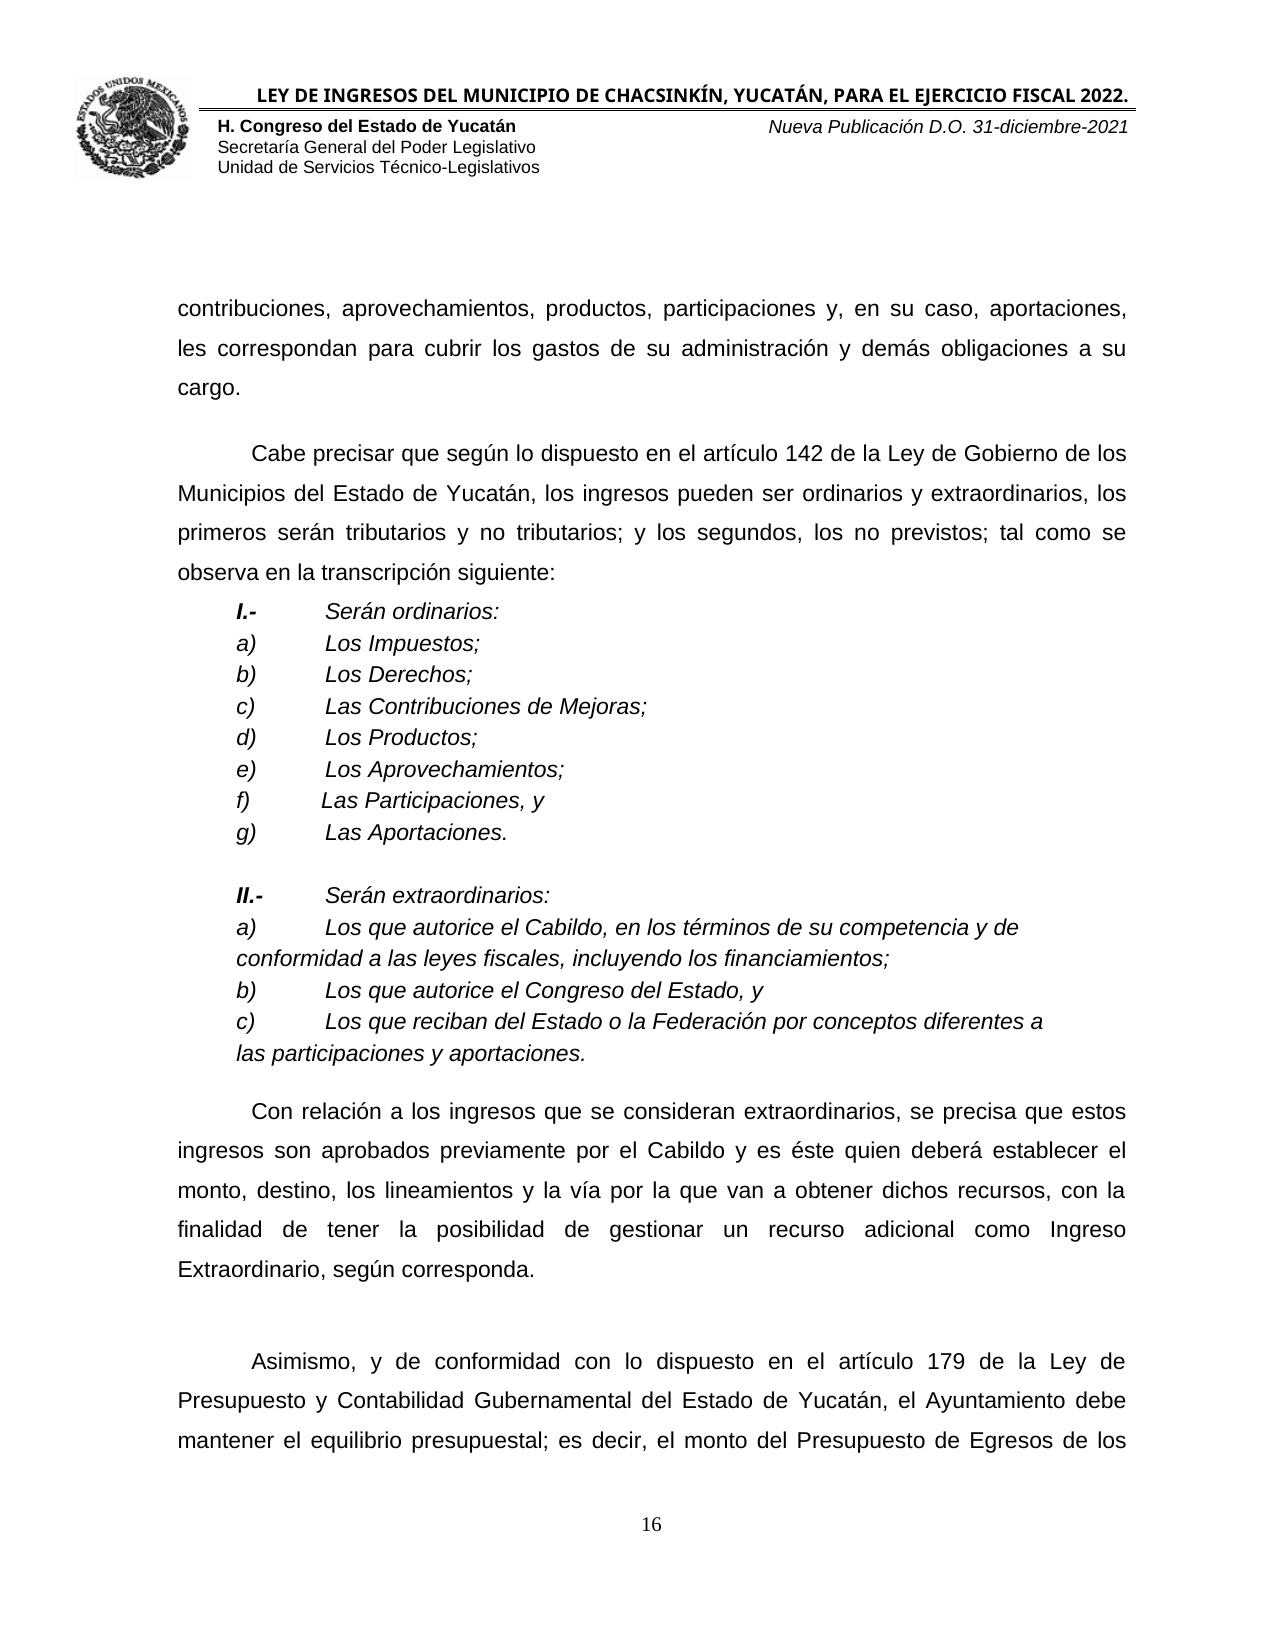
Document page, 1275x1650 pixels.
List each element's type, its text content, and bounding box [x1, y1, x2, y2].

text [177, 1348, 1127, 1453]
text b) Los que autorice el Congreso del Estado, y [236, 977, 1063, 1003]
text c) Las Contribuciones de Mejoras; [236, 693, 1063, 719]
text g) Las Aportaciones. [236, 819, 1063, 845]
text c) Los que reciban del Estado o la Federación por conceptos diferentes a las participaciones y aportaciones. [236, 1008, 1063, 1066]
text a) Los que autorice el Cabildo, en los términos de su competencia y de conformidad a las leyes fiscales, incluyendo los financiamientos; [236, 914, 1063, 972]
text II.- Serán extraordinarios: [236, 882, 1063, 908]
text a) Los Impuestos; [236, 629, 1063, 656]
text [177, 295, 1127, 401]
text I.- Serán ordinarios: [236, 598, 1063, 624]
text b) Los Derechos; [236, 661, 1063, 687]
text e) Los Aprovechamientos; [236, 756, 1063, 782]
text Con relación a los ingresos que se consideran extraordinarios, se precisa que estos ingresos son aprobados previamente por el Cabildo y es éste quien deberá establecer el monto, destino, los lineamientos y la vía por la que van a obtener dichos recursos, con la finalidad de tener la posibilidad de gestionar un recurso adicional como Ingreso Extraordinario, según corresponda. [177, 1098, 1127, 1282]
text d) Los Productos; [236, 724, 1063, 751]
text Cabe precisar que según lo dispuesto en el artículo 142 de la Ley de Gobierno de los Municipios del Estado de Yucatán, los ingresos pueden ser ordinarios y extraordinarios, los primeros serán tributarios y no tributarios; y los segundos, los no previstos; tal como se observa en la transcripción siguiente: [177, 440, 1127, 585]
text f) Las Participaciones, y [236, 787, 1063, 814]
